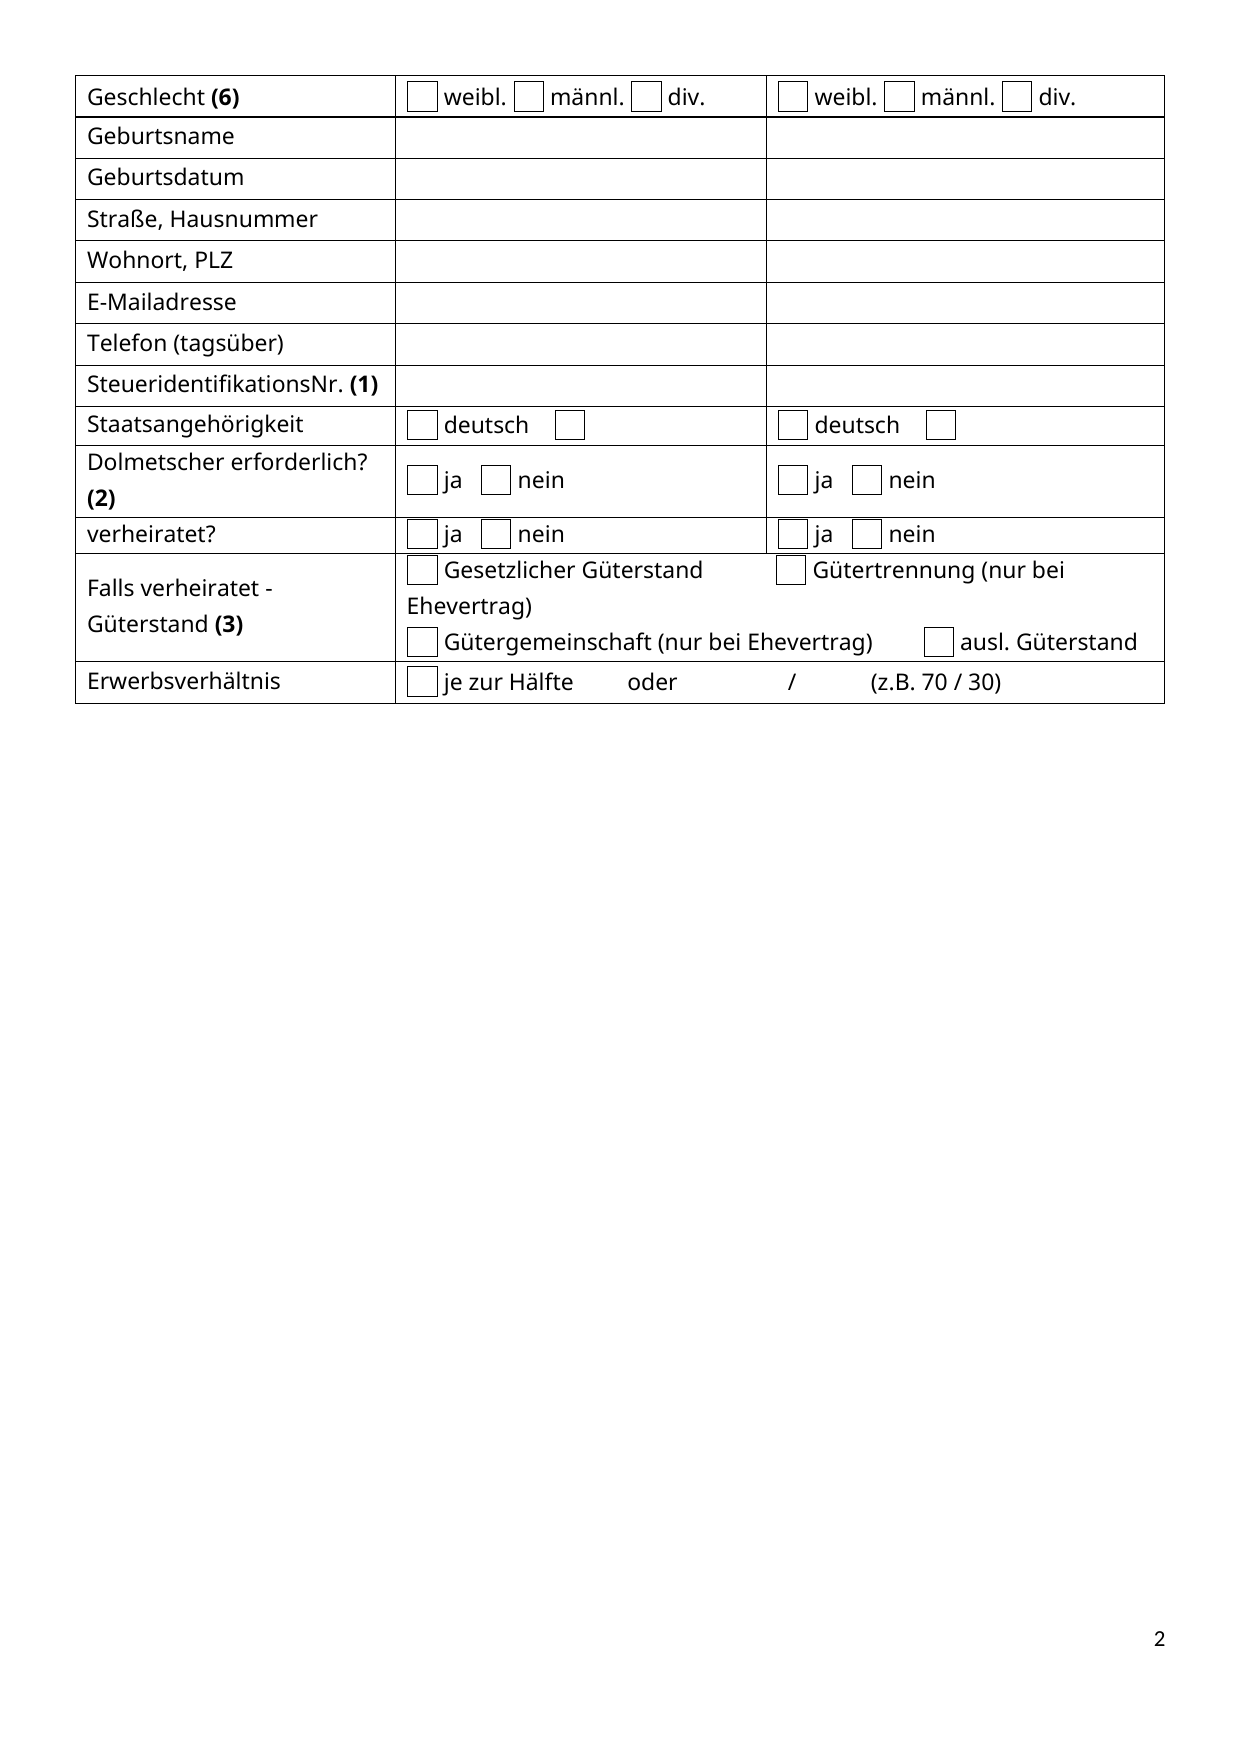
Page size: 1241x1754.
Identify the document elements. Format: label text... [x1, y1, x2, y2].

table_cell verheiratet? [76, 518, 395, 553]
table_cell [396, 118, 766, 158]
table_cell Straße, Hausnummer [76, 200, 395, 240]
table_cell [767, 118, 1164, 158]
table_cell [396, 324, 766, 364]
table_cell ja nein [396, 518, 766, 553]
table_cell Staatsangehörigkeit [76, 407, 395, 445]
table_cell deutsch [767, 407, 1164, 445]
table_cell [396, 283, 766, 323]
table_cell Geburtsdatum [76, 159, 395, 199]
table_cell [396, 241, 766, 282]
table_cell Telefon (tagsüber) [76, 324, 395, 364]
table_cell Dolmetscher erforderlich? (2) [76, 446, 395, 517]
table_cell Geburtsname [76, 118, 395, 158]
table_cell weibl. männl. div. [396, 76, 766, 116]
table_cell weibl. männl. div. [767, 76, 1164, 116]
table_cell [396, 200, 766, 240]
table_cell ja nein [767, 446, 1164, 517]
table_cell [767, 283, 1164, 323]
table_cell Wohnort, PLZ [76, 241, 395, 282]
table_cell [396, 159, 766, 199]
table_cell [767, 366, 1164, 406]
table_cell [767, 241, 1164, 282]
table_cell E-Mailadresse [76, 283, 395, 323]
table_cell ja nein [396, 446, 766, 517]
table_cell Erwerbsverhältnis [76, 662, 395, 702]
table_cell Falls verheiratet - Güterstand (3) [76, 554, 395, 661]
table_cell Geschlecht (6) [76, 76, 395, 116]
table_cell je zur Hälfte oder / (z.B. 70 / 30) [396, 662, 1164, 702]
table_cell deutsch [396, 407, 766, 445]
table_cell [767, 200, 1164, 240]
table_cell ja nein [767, 518, 1164, 553]
table_cell Gesetzlicher Güterstand Gütertrennung (nur bei Ehevertrag) Gütergemeinschaft (nur bei Ehevertrag) ausl. Güterstand [396, 554, 1164, 661]
table_cell SteueridentifikationsNr. (1) [76, 366, 395, 406]
table_cell [767, 324, 1164, 364]
table_cell [396, 366, 766, 406]
table_cell [767, 159, 1164, 199]
